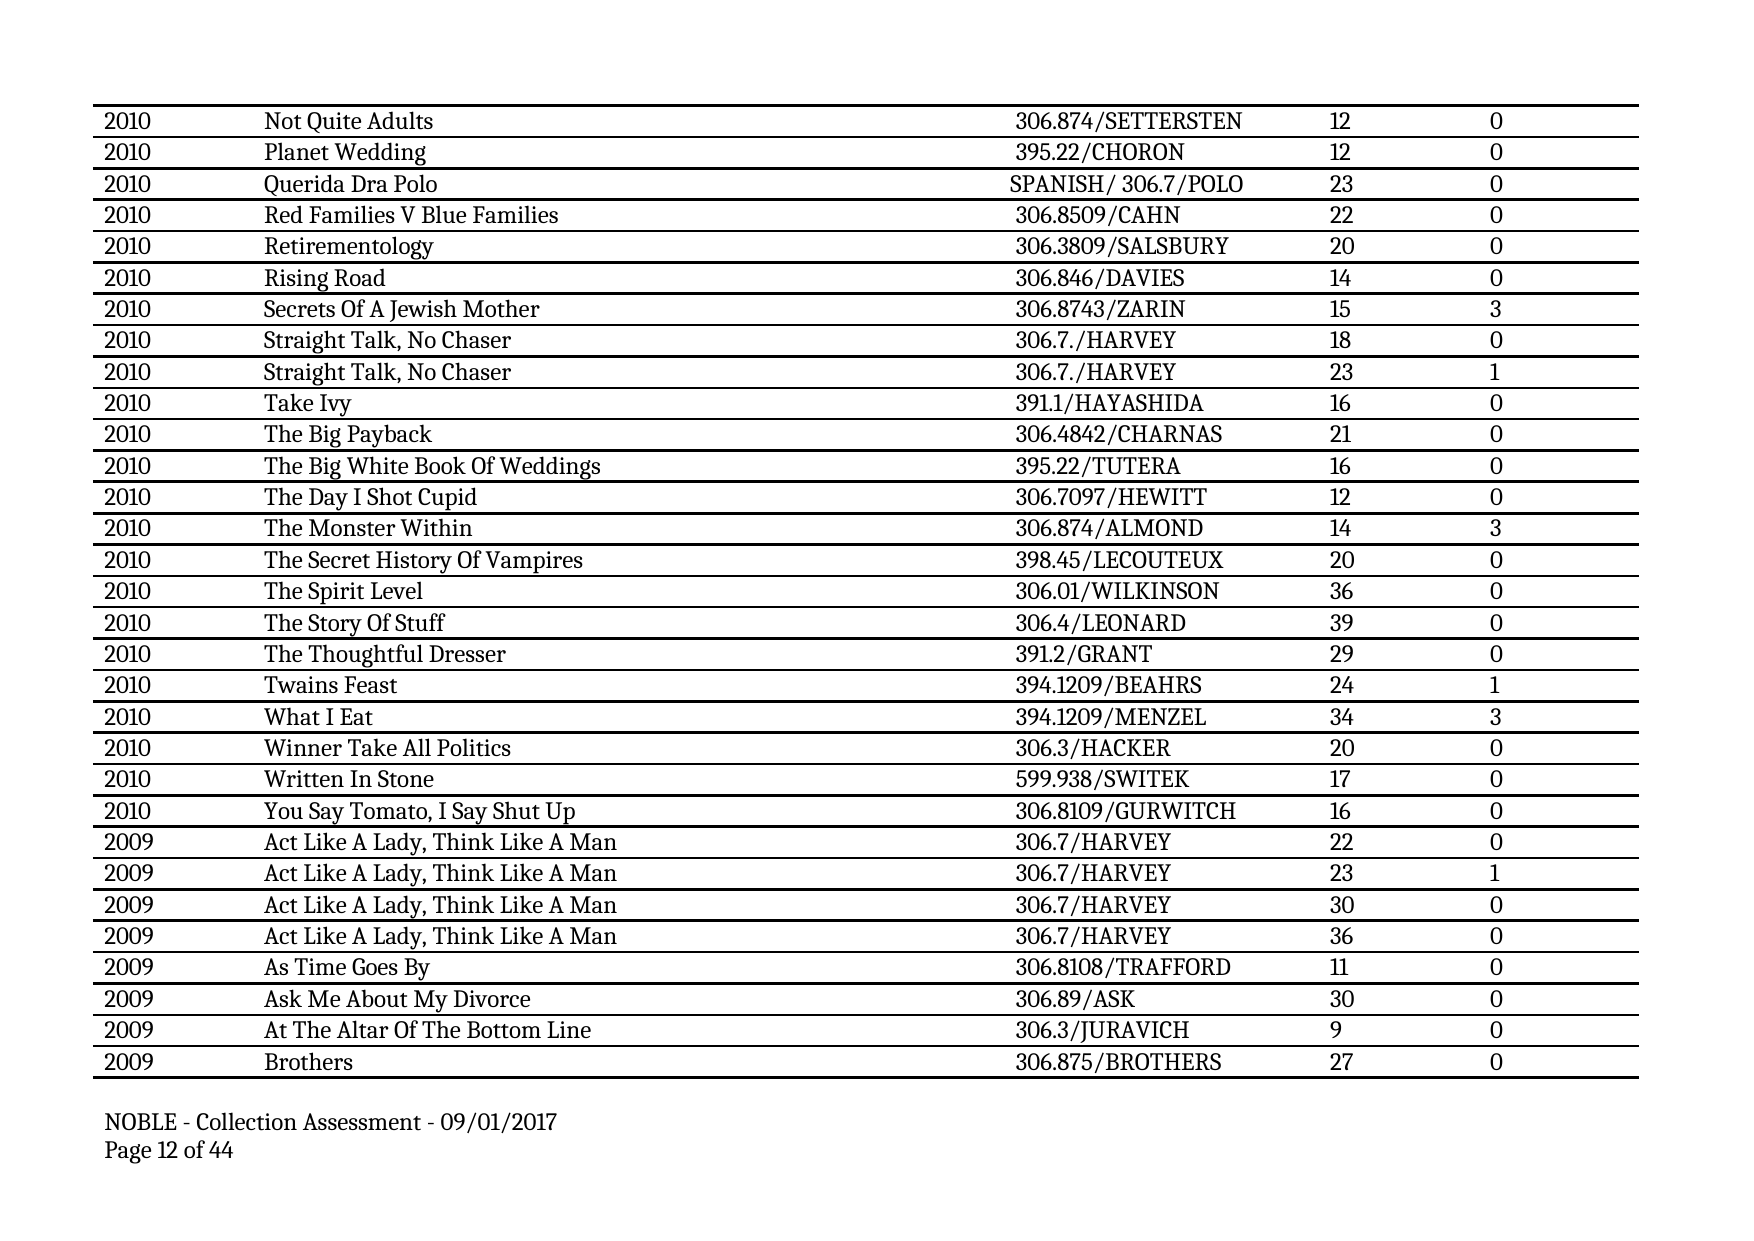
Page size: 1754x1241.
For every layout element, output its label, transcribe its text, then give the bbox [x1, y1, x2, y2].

table_cell 9 [1319, 1016, 1478, 1045]
table_cell 306.875/BROTHERS [999, 1047, 1319, 1076]
table_cell 394.1209/BEAHRS [999, 671, 1319, 700]
table_cell 0 [1479, 922, 1638, 951]
table_cell 0 [1479, 326, 1638, 355]
table_cell 398.45/LECOUTEUX [999, 546, 1319, 574]
table_cell 34 [1319, 703, 1478, 731]
table_cell 0 [1479, 577, 1638, 606]
table_cell 14 [1319, 515, 1478, 543]
table_cell The Day I Shot Cupid [253, 483, 999, 512]
table_cell 2010 [93, 452, 253, 480]
table_cell 306.8743/ZARIN [999, 295, 1319, 324]
table_cell Querida Dra Polo [253, 170, 999, 198]
table_cell 0 [1479, 264, 1638, 292]
table_cell 2010 [93, 420, 253, 449]
table_cell 306.7/HARVEY [999, 891, 1319, 919]
table_cell 2010 [93, 138, 253, 167]
table_cell 0 [1479, 420, 1638, 449]
table_cell 14 [1319, 264, 1478, 292]
table_cell 2010 [93, 671, 253, 700]
table_cell 306.4/LEONARD [999, 608, 1319, 637]
table_cell The Story Of Stuff [253, 608, 999, 637]
table_cell What I Eat [253, 703, 999, 731]
table_cell You Say Tomato, I Say Shut Up [253, 797, 999, 825]
table_cell Twains Feast [253, 671, 999, 700]
table_cell 394.1209/MENZEL [999, 703, 1319, 731]
table_cell 306.7/HARVEY [999, 859, 1319, 888]
table_cell 0 [1479, 828, 1638, 857]
table_cell 1 [1479, 358, 1638, 386]
table_cell 2010 [93, 389, 253, 418]
table_cell 0 [1479, 138, 1638, 167]
table_cell 20 [1319, 734, 1478, 763]
table_cell 2010 [93, 797, 253, 825]
table_cell 29 [1319, 640, 1478, 668]
table_cell 306.7097/HEWITT [999, 483, 1319, 512]
table_cell 306.7/HARVEY [999, 828, 1319, 857]
table_cell 2009 [93, 859, 253, 888]
table_cell 2010 [93, 358, 253, 386]
table_cell Act Like A Lady, Think Like A Man [253, 891, 999, 919]
table_cell 0 [1479, 546, 1638, 574]
table_cell The Big Payback [253, 420, 999, 449]
table_cell 306.3/HACKER [999, 734, 1319, 763]
table_cell 30 [1319, 985, 1478, 1013]
table_cell 2010 [93, 577, 253, 606]
table_cell As Time Goes By [253, 953, 999, 982]
table_cell 306.8109/GURWITCH [999, 797, 1319, 825]
table_cell 306.8108/TRAFFORD [999, 953, 1319, 982]
table_cell 0 [1479, 891, 1638, 919]
table_cell 2010 [93, 107, 253, 136]
table_cell 23 [1319, 358, 1478, 386]
table_cell 306.7./HARVEY [999, 358, 1319, 386]
table_cell 0 [1479, 1016, 1638, 1045]
table_cell Act Like A Lady, Think Like A Man [253, 828, 999, 857]
table_cell 2010 [93, 546, 253, 574]
table_cell 11 [1319, 953, 1478, 982]
table_cell 0 [1479, 483, 1638, 512]
table_cell 21 [1319, 420, 1478, 449]
table_cell 1 [1479, 671, 1638, 700]
table_cell 2010 [93, 734, 253, 763]
table_cell 0 [1479, 232, 1638, 261]
table_cell 2010 [93, 515, 253, 543]
table_cell 15 [1319, 295, 1478, 324]
table_cell 23 [1319, 170, 1478, 198]
table_cell 0 [1479, 640, 1638, 668]
table_cell Not Quite Adults [253, 107, 999, 136]
table_cell 2010 [93, 295, 253, 324]
table_cell 3 [1479, 515, 1638, 543]
table_cell 306.8509/CAHN [999, 201, 1319, 229]
table_cell 2010 [93, 640, 253, 668]
table_cell 3 [1479, 295, 1638, 324]
table_cell At The Altar Of The Bottom Line [253, 1016, 999, 1045]
table_cell 12 [1319, 107, 1478, 136]
table_cell 306.89/ASK [999, 985, 1319, 1013]
table_cell 395.22/TUTERA [999, 452, 1319, 480]
table_cell The Thoughtful Dresser [253, 640, 999, 668]
table_cell 18 [1319, 326, 1478, 355]
table_cell Ask Me About My Divorce [253, 985, 999, 1013]
table_cell 0 [1479, 985, 1638, 1013]
table_cell 0 [1479, 734, 1638, 763]
table_cell 2010 [93, 326, 253, 355]
table_cell 2010 [93, 170, 253, 198]
table_cell 2010 [93, 765, 253, 794]
table_cell 0 [1479, 170, 1638, 198]
table_cell 2010 [93, 703, 253, 731]
table_cell 2010 [93, 264, 253, 292]
table_cell 24 [1319, 671, 1478, 700]
table_cell 2010 [93, 483, 253, 512]
table_cell 306.874/ALMOND [999, 515, 1319, 543]
table_cell The Monster Within [253, 515, 999, 543]
table_cell 306.3809/SALSBURY [999, 232, 1319, 261]
table_cell 0 [1479, 389, 1638, 418]
table_cell 306.7/HARVEY [999, 922, 1319, 951]
table_cell 2009 [93, 828, 253, 857]
table_cell Written In Stone [253, 765, 999, 794]
table_cell 3 [1479, 703, 1638, 731]
table_cell Act Like A Lady, Think Like A Man [253, 922, 999, 951]
table_cell 306.846/DAVIES [999, 264, 1319, 292]
table_cell 16 [1319, 452, 1478, 480]
table_cell 20 [1319, 546, 1478, 574]
table_cell Rising Road [253, 264, 999, 292]
table_cell 16 [1319, 797, 1478, 825]
table_cell 306.4842/CHARNAS [999, 420, 1319, 449]
table_cell 2010 [93, 201, 253, 229]
table_cell 36 [1319, 922, 1478, 951]
table_cell Take Ivy [253, 389, 999, 418]
table_cell 22 [1319, 201, 1478, 229]
table_cell 39 [1319, 608, 1478, 637]
table_cell 2009 [93, 1016, 253, 1045]
table_cell 0 [1479, 797, 1638, 825]
table_cell Secrets Of A Jewish Mother [253, 295, 999, 324]
table_cell 599.938/SWITEK [999, 765, 1319, 794]
table_cell Winner Take All Politics [253, 734, 999, 763]
table_cell Planet Wedding [253, 138, 999, 167]
table_cell 391.1/HAYASHIDA [999, 389, 1319, 418]
table_cell 0 [1479, 107, 1638, 136]
table_cell The Secret History Of Vampires [253, 546, 999, 574]
table_cell 2009 [93, 891, 253, 919]
table_cell 12 [1319, 483, 1478, 512]
table_cell 0 [1479, 953, 1638, 982]
table_cell 0 [1479, 1047, 1638, 1076]
table_cell 306.874/SETTERSTEN [999, 107, 1319, 136]
table_cell SPANISH/ 306.7/POLO [999, 170, 1319, 198]
table_cell Straight Talk, No Chaser [253, 358, 999, 386]
table_cell 2010 [93, 608, 253, 637]
table_cell Red Families V Blue Families [253, 201, 999, 229]
table_cell 16 [1319, 389, 1478, 418]
table_cell 17 [1319, 765, 1478, 794]
table_cell 2009 [93, 1047, 253, 1076]
table_cell 306.7./HARVEY [999, 326, 1319, 355]
table_cell 395.22/CHORON [999, 138, 1319, 167]
table_cell Act Like A Lady, Think Like A Man [253, 859, 999, 888]
table_cell 0 [1479, 765, 1638, 794]
table_cell 306.01/WILKINSON [999, 577, 1319, 606]
table_cell 20 [1319, 232, 1478, 261]
table_cell 2009 [93, 922, 253, 951]
table_cell Straight Talk, No Chaser [253, 326, 999, 355]
table_cell 0 [1479, 608, 1638, 637]
table_cell 12 [1319, 138, 1478, 167]
table_cell 2010 [93, 232, 253, 261]
table_cell 2009 [93, 985, 253, 1013]
table_cell 306.3/JURAVICH [999, 1016, 1319, 1045]
table_cell 36 [1319, 577, 1478, 606]
table_cell 30 [1319, 891, 1478, 919]
table_cell 0 [1479, 201, 1638, 229]
table_cell 22 [1319, 828, 1478, 857]
table_cell 2009 [93, 953, 253, 982]
table_cell Brothers [253, 1047, 999, 1076]
table_cell The Big White Book Of Weddings [253, 452, 999, 480]
table_cell The Spirit Level [253, 577, 999, 606]
table_cell 23 [1319, 859, 1478, 888]
table_cell 27 [1319, 1047, 1478, 1076]
table_cell 0 [1479, 452, 1638, 480]
table_cell 391.2/GRANT [999, 640, 1319, 668]
table_cell 1 [1479, 859, 1638, 888]
table_cell Retirementology [253, 232, 999, 261]
